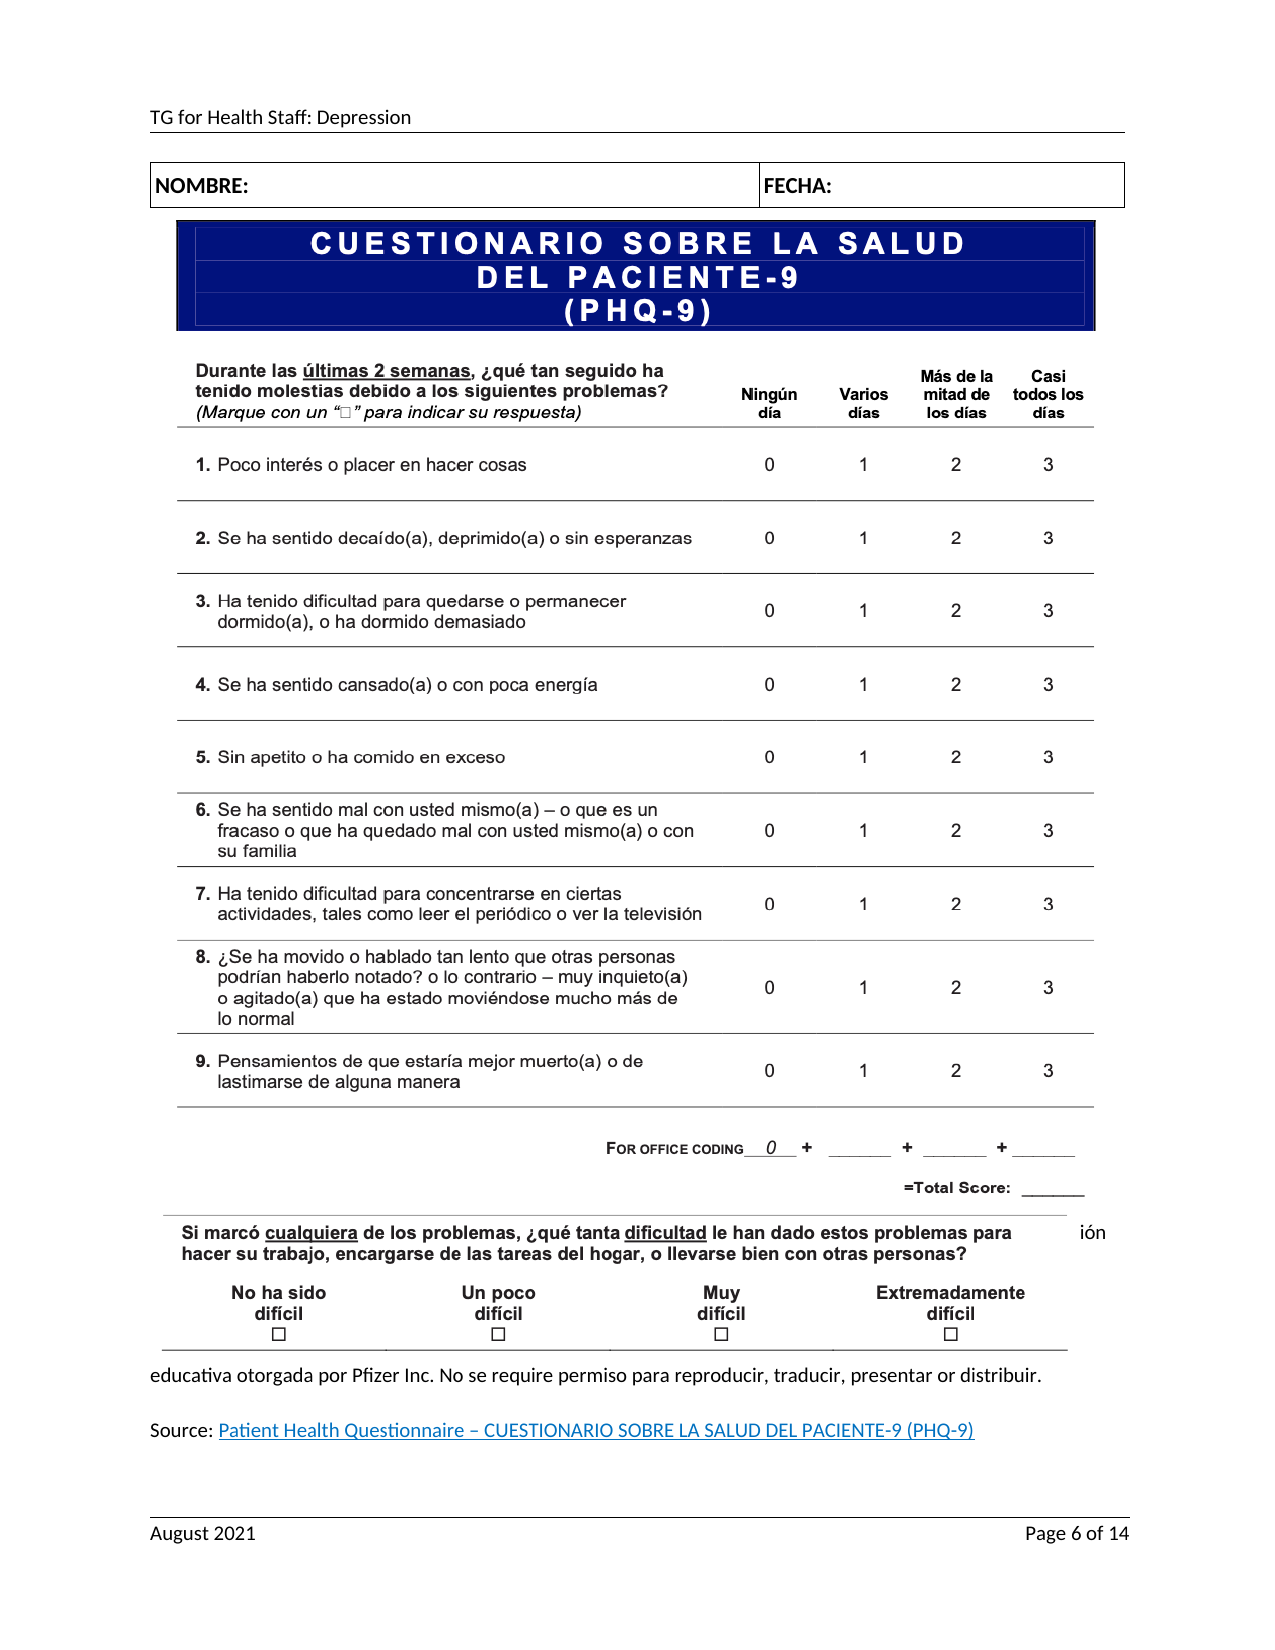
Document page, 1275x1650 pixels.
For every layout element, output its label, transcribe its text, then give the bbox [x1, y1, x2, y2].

text Source: Patient Health Questionnaire – CUESTIONARIO SOBRE LA SALUD DEL PACIENTE-9 (PHQ-9) [150, 1417, 1125, 1442]
table_header FECHA: [760, 163, 1124, 207]
picture [150, 214, 1105, 1363]
table_header NOMBRE: [151, 163, 759, 207]
